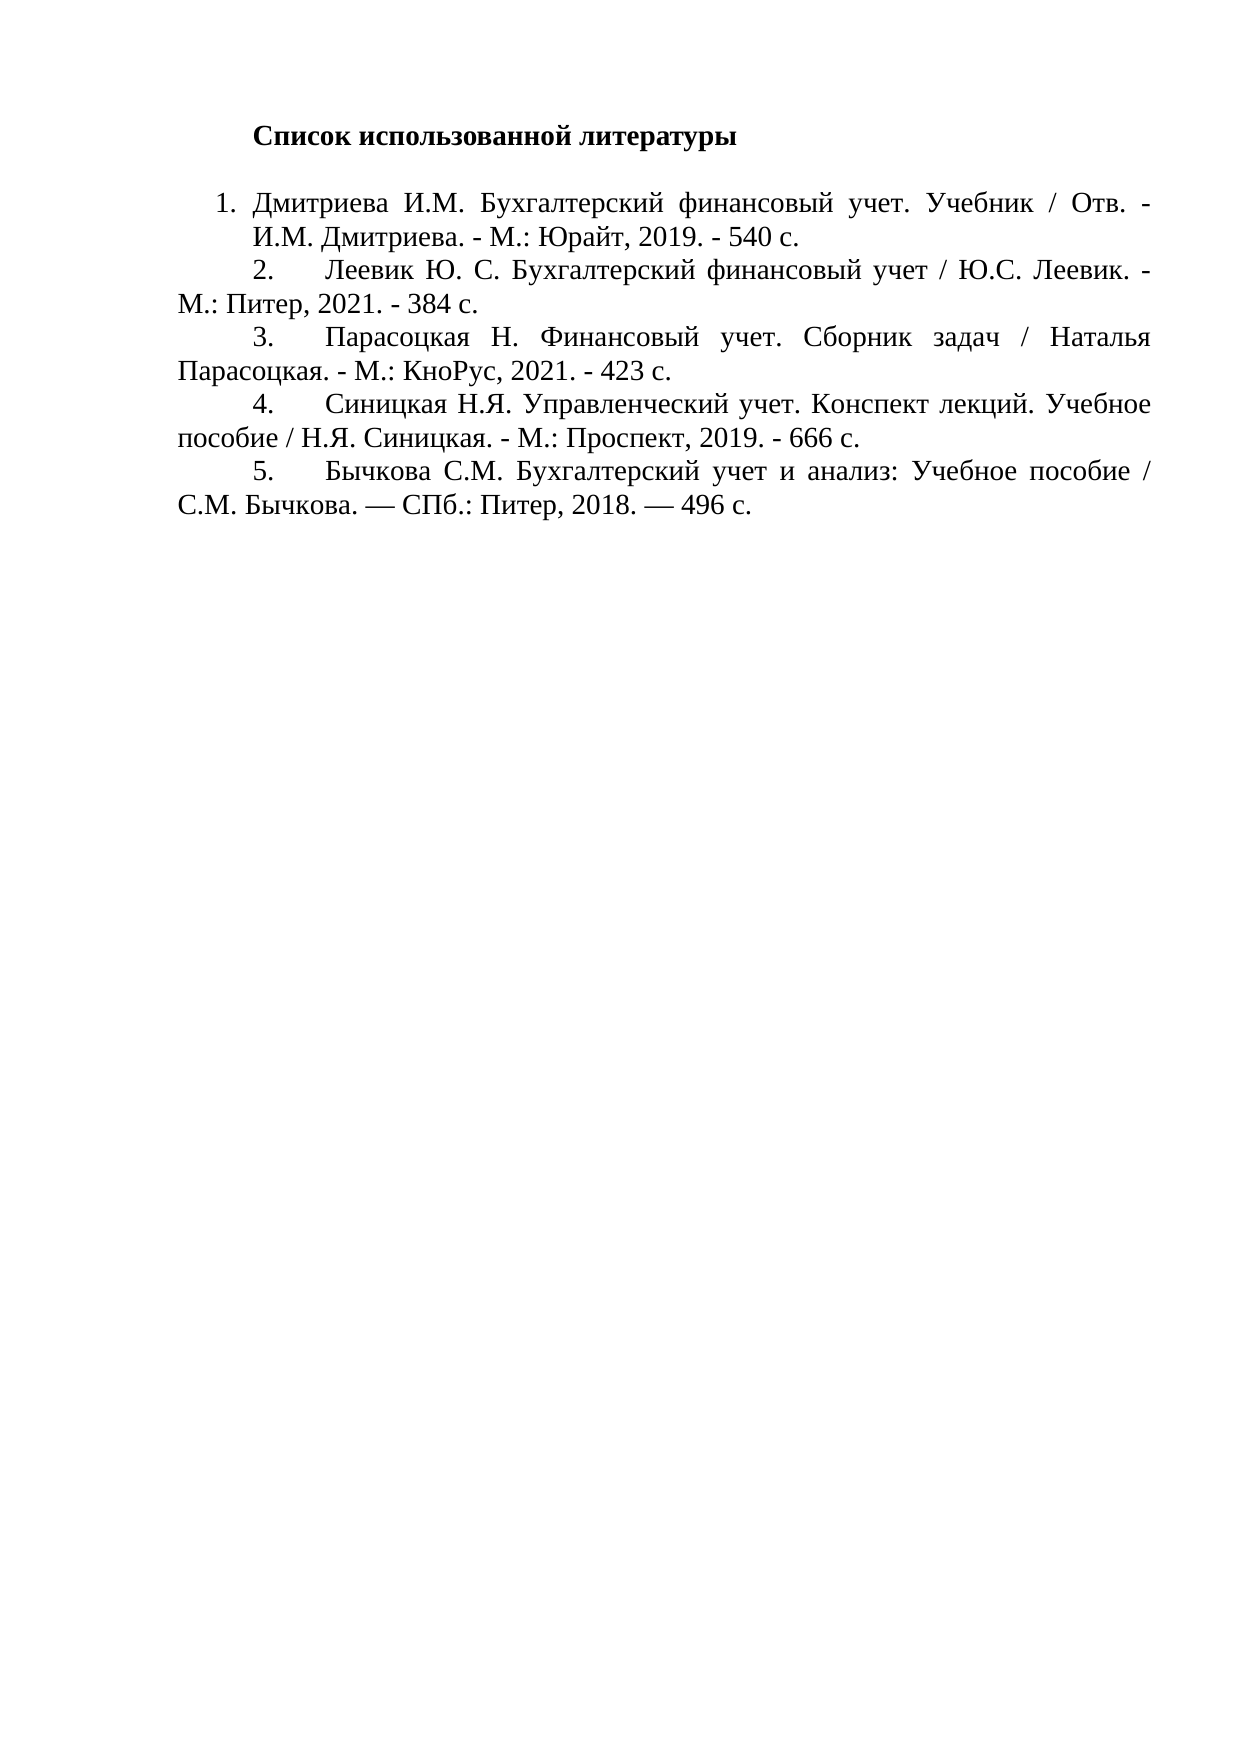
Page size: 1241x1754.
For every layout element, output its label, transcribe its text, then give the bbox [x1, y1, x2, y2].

list Синицкая Н.Я. Управленческий учет. Конспект лекций. Учебное пособие / Н.Я. Синицкая. - М.: Проспект, 2019. - 666 c. [177, 386, 1152, 453]
list Парасоцкая Н. Финансовый учет. Сборник задач / Наталья Парасоцкая. - М.: КноРус, 2021. - 423 c. [177, 319, 1152, 386]
list Дмитриева И.М. Бухгалтерский финансовый учет. Учебник / Отв. - И.М. Дмитриева. - М.: Юрайт, 2019. - 540 c. [215, 185, 1152, 252]
list Бычкова С.М. Бухгалтерский учет и анализ: Учебное пособие / С.М. Бычкова. — СПб.: Питер, 2018. — 496 c. [177, 453, 1152, 521]
subtitle Список использованной литературы [177, 118, 1152, 152]
list Леевик Ю. С. Бухгалтерский финансовый учет / Ю.С. Леевик. - М.: Питер, 2021. - 384 c. [177, 252, 1152, 319]
